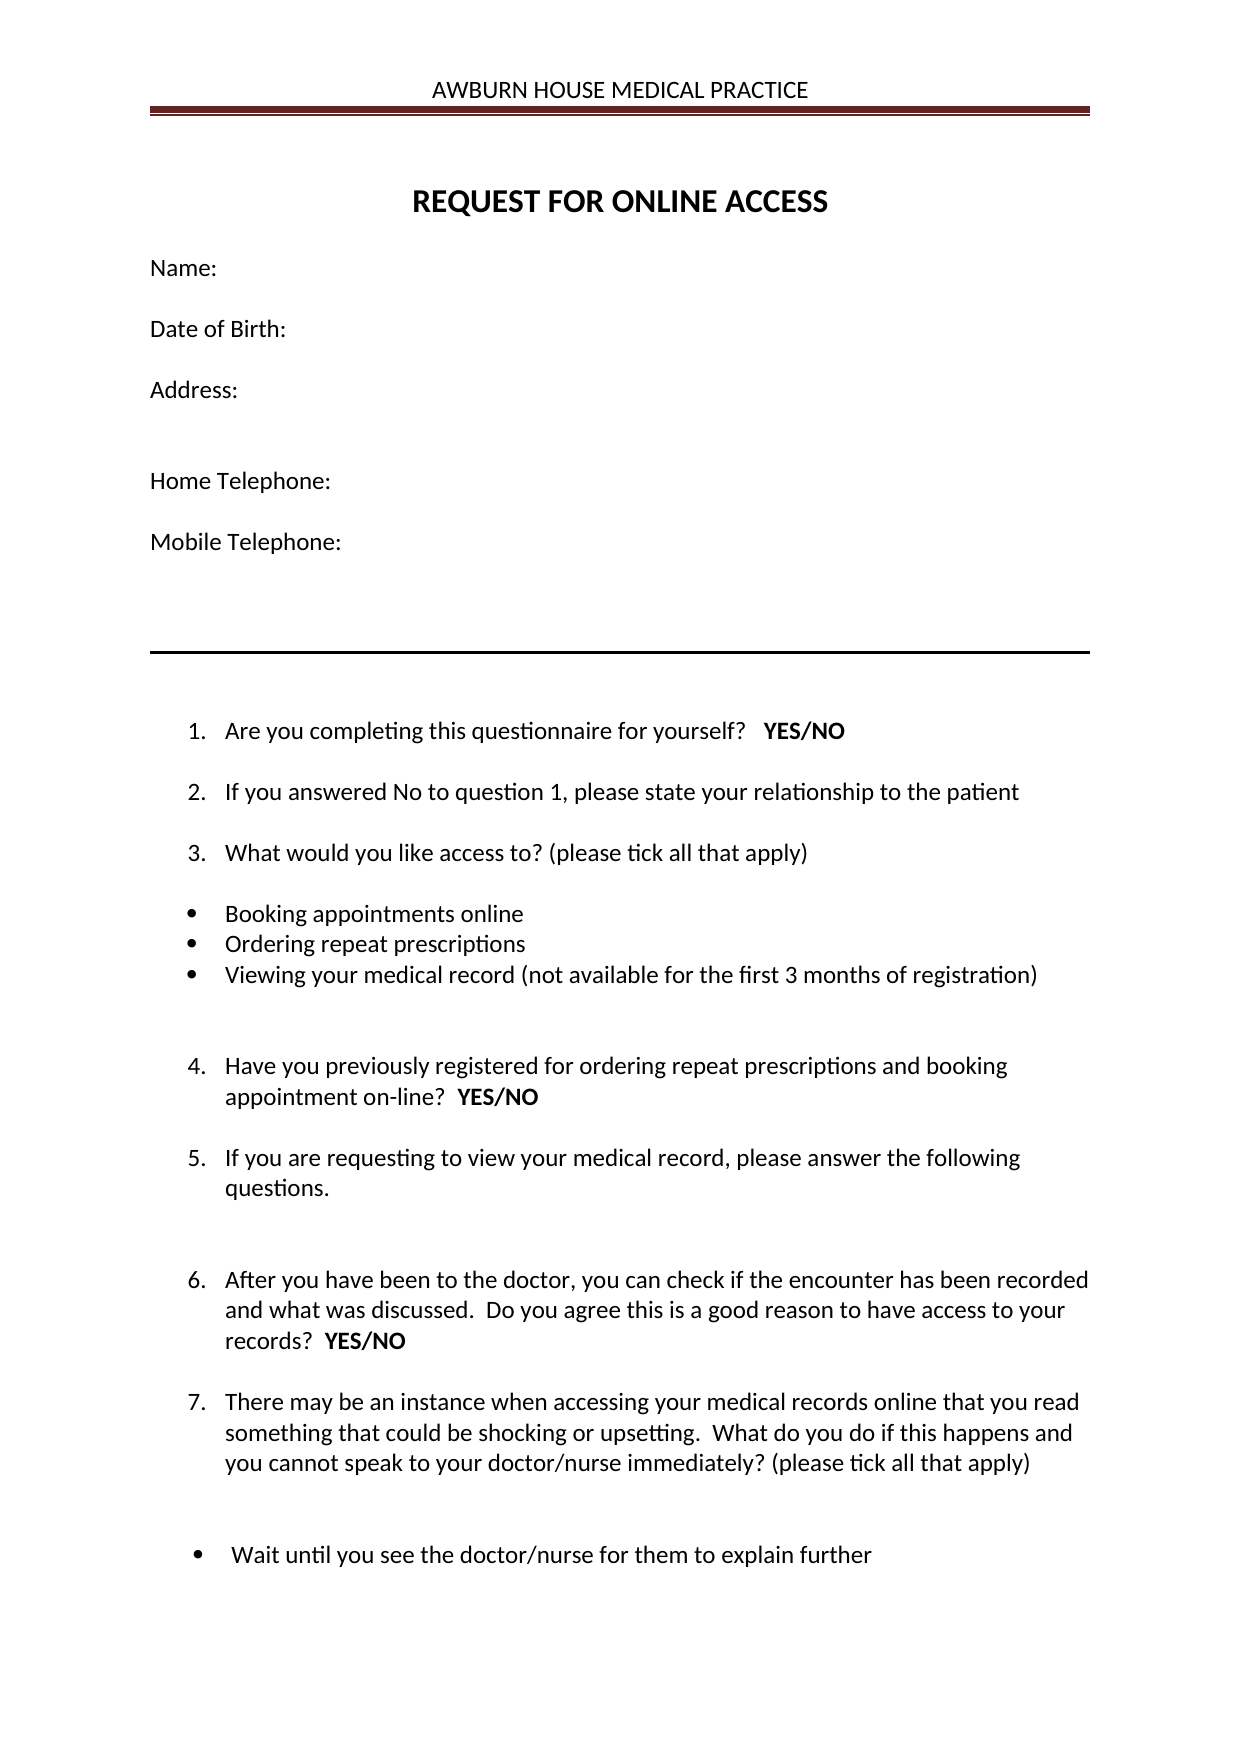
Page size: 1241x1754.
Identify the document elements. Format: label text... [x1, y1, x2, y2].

text Mobile Telephone: [150, 526, 1090, 557]
text Address: [150, 374, 1090, 404]
list Ordering repeat prescriptions [187, 928, 1090, 959]
list Wait until you see the doctor/nurse for them to explain further [194, 1539, 1090, 1569]
list There may be an instance when accessing your medical records online that you read something that could be shocking or upsetting. What do you do if this happens and you cannot speak to your doctor/nurse immediately? (please tick all that apply) [187, 1386, 1090, 1478]
text Home Telephone: [150, 465, 1090, 496]
list Viewing your medical record (not available for the first 3 months of registration) [187, 959, 1090, 989]
list If you are requesting to view your medical record, please answer the following questions. [187, 1142, 1090, 1203]
text Name: [150, 252, 1090, 282]
text REQUEST FOR ONLINE ACCESS [150, 181, 1090, 221]
text Date of Birth: [150, 313, 1090, 343]
list Are you completing this questionnaire for yourself? YES/NO [187, 715, 1090, 745]
list If you answered No to question 1, please state your relationship to the patient [187, 776, 1090, 806]
list Booking appointments online [187, 898, 1090, 928]
list Have you previously registered for ordering repeat prescriptions and booking appointment on-line? YES/NO [187, 1051, 1090, 1112]
list What would you like access to? (please tick all that apply) [187, 837, 1090, 867]
list After you have been to the doctor, you can check if the encounter has been recorded and what was discussed. Do you agree this is a good reason to have access to your records? YES/NO [187, 1264, 1090, 1356]
